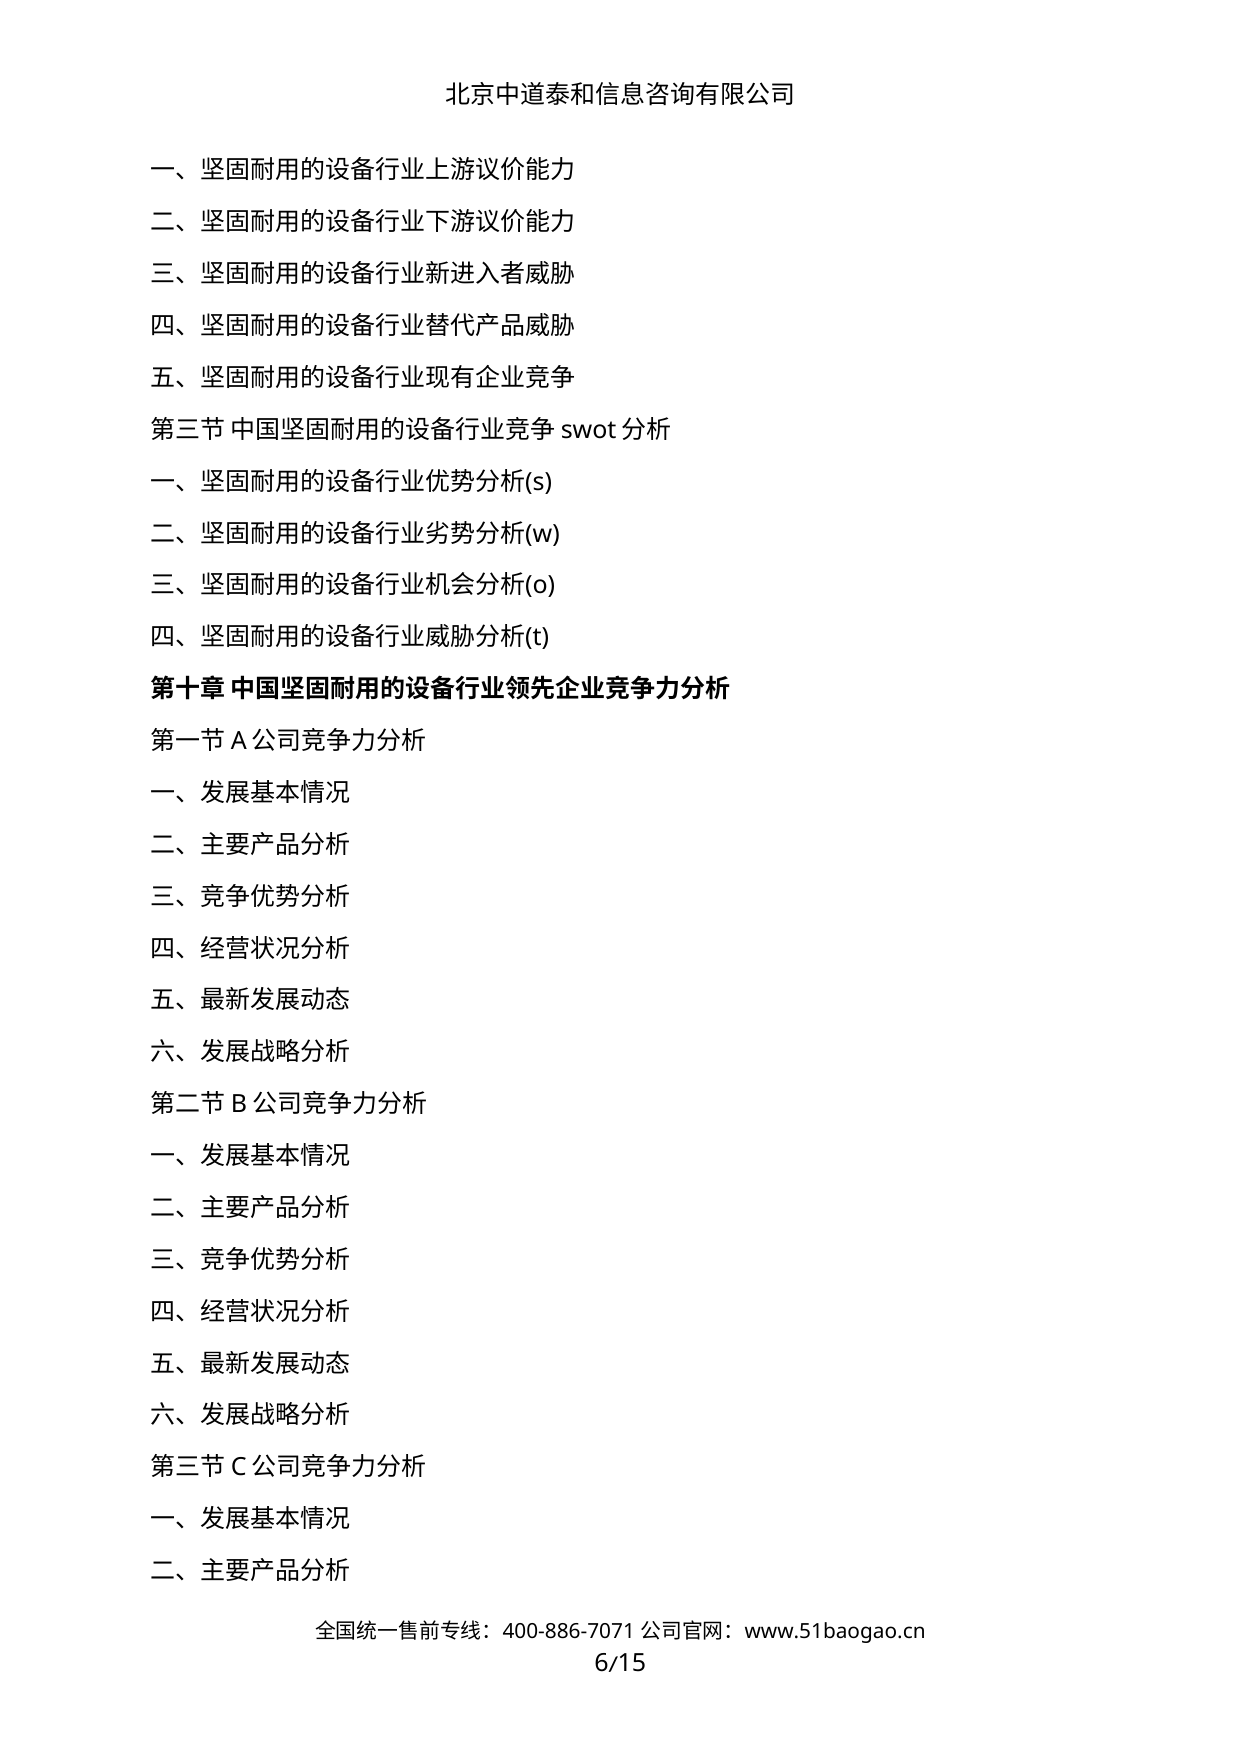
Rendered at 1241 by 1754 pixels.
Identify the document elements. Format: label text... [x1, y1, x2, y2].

text 一、坚固耐用的设备行业上游议价能力 [150, 150, 1090, 186]
text 五、最新发展动态 [150, 1343, 1090, 1379]
text 第二节 B公司竞争力分析 [150, 1084, 1090, 1120]
text 三、坚固耐用的设备行业机会分析(o) [150, 565, 1090, 601]
text 四、经营状况分析 [150, 1291, 1090, 1327]
text 二、主要产品分析 [150, 1551, 1090, 1587]
text 二、坚固耐用的设备行业下游议价能力 [150, 202, 1090, 238]
text 一、坚固耐用的设备行业优势分析(s) [150, 461, 1090, 497]
text 四、坚固耐用的设备行业替代产品威胁 [150, 306, 1090, 342]
text 三、竞争优势分析 [150, 1239, 1090, 1276]
text 一、发展基本情况 [150, 1499, 1090, 1535]
text 二、主要产品分析 [150, 1187, 1090, 1224]
text 一、发展基本情况 [150, 772, 1090, 809]
text 三、坚固耐用的设备行业新进入者威胁 [150, 254, 1090, 290]
text 二、主要产品分析 [150, 824, 1090, 861]
text 六、发展战略分析 [150, 1032, 1090, 1068]
text 五、最新发展动态 [150, 980, 1090, 1016]
text 第三节 中国坚固耐用的设备行业竞争swot分析 [150, 409, 1090, 446]
text 第十章 中国坚固耐用的设备行业领先企业竞争力分析 [150, 669, 1090, 705]
text 四、经营状况分析 [150, 928, 1090, 964]
text 二、坚固耐用的设备行业劣势分析(w) [150, 513, 1090, 549]
text 第一节 A公司竞争力分析 [150, 721, 1090, 757]
text 六、发展战略分析 [150, 1395, 1090, 1431]
text 四、坚固耐用的设备行业威胁分析(t) [150, 617, 1090, 653]
text 一、发展基本情况 [150, 1136, 1090, 1172]
text 五、坚固耐用的设备行业现有企业竞争 [150, 357, 1090, 394]
text 第三节 C公司竞争力分析 [150, 1447, 1090, 1483]
text 三、竞争优势分析 [150, 876, 1090, 912]
